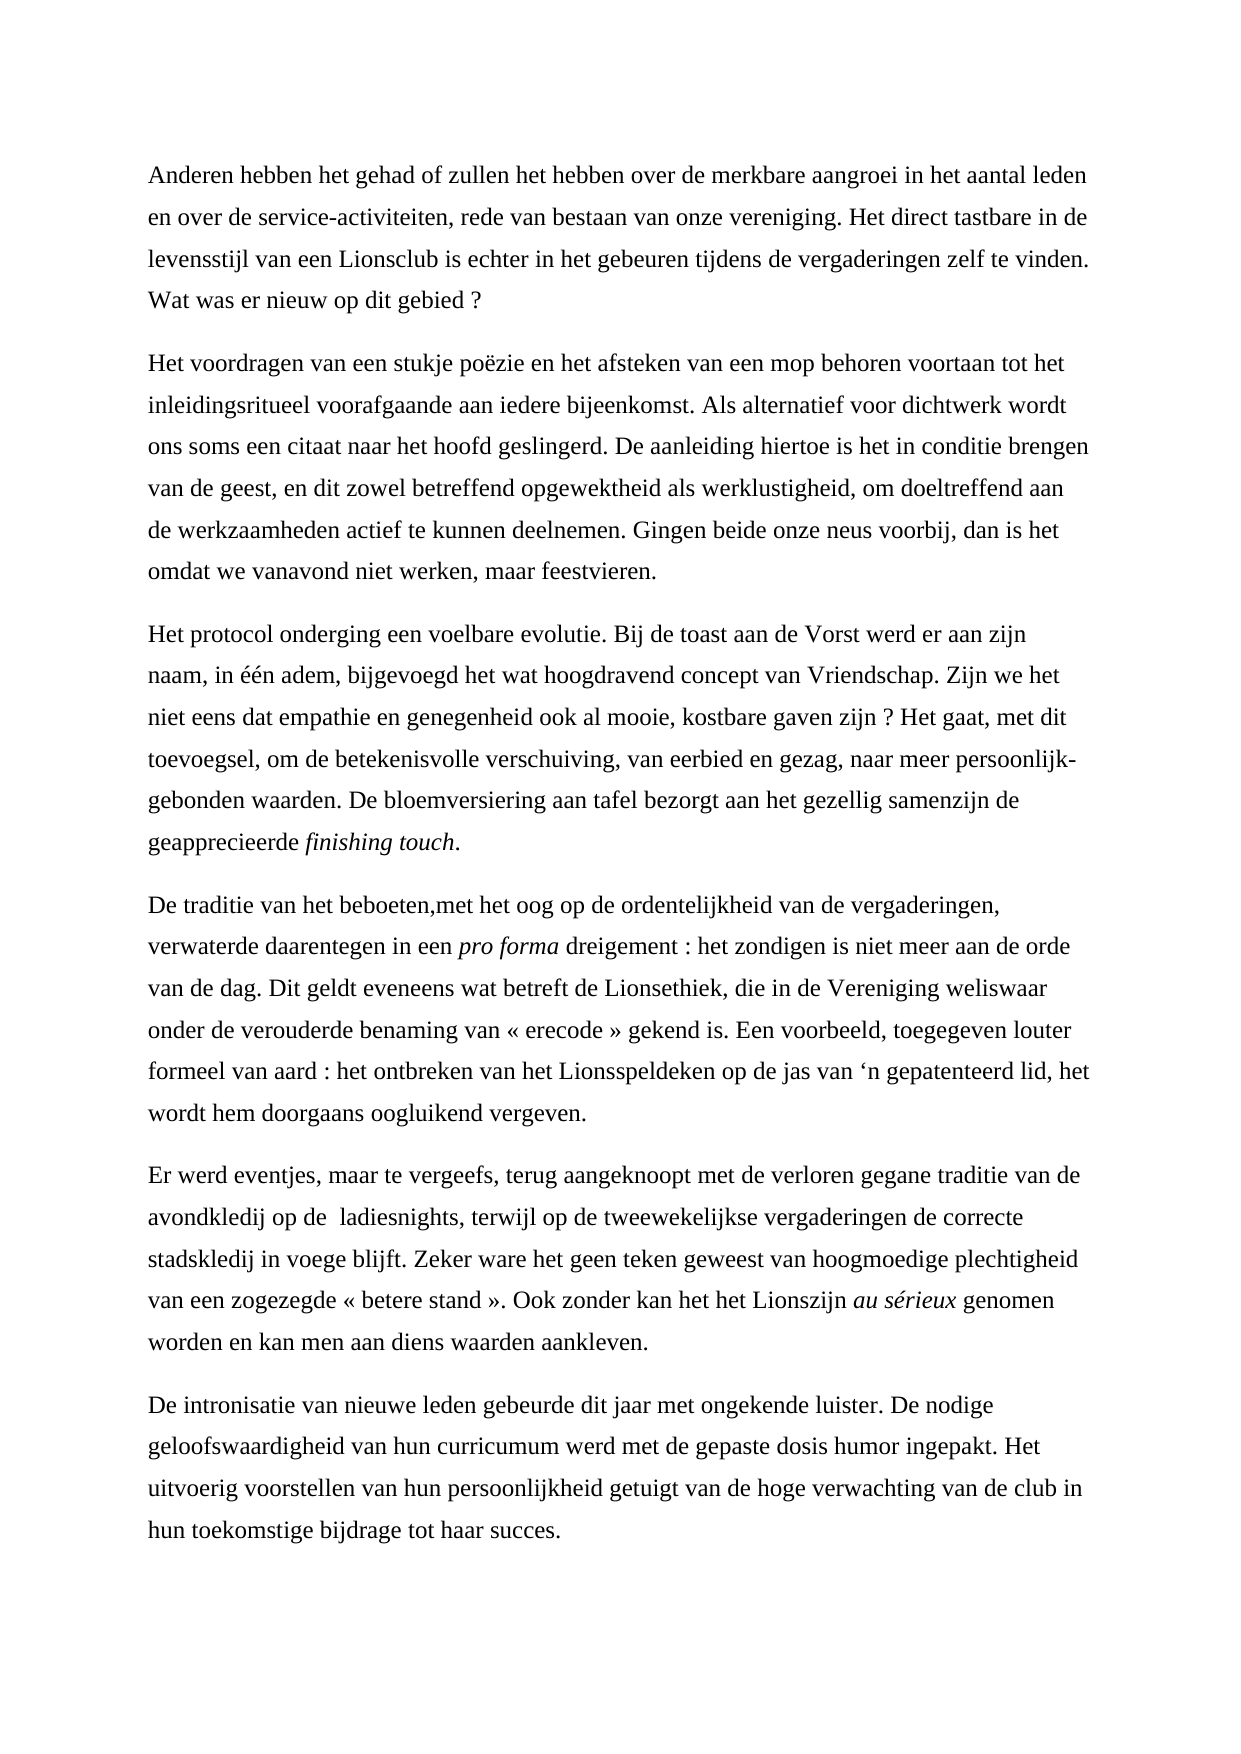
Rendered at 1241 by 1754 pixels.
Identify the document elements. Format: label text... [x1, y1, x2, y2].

text Het voordragen van een stukje poëzie en het afsteken van een mop behoren voortaan tot het inleidingsritueel voorafgaande aan iedere bijeenkomst. Als alternatief voor dichtwerk wordt ons soms een citaat naar het hoofd geslingerd. De aanleiding hiertoe is het in conditie brengen van de geest, en dit zowel betreffend opgewektheid als werklustigheid, om doeltreffend aan de werkzaamheden actief te kunnen deelnemen. Gingen beide onze neus voorbij, dan is het omdat we vanavond niet werken, maar feestvieren. [148, 335, 1093, 585]
text Anderen hebben het gehad of zullen het hebben over de merkbare aangroei in het aantal leden en over de service-activiteiten, rede van bestaan van onze vereniging. Het direct tastbare in de levensstijl van een Lionsclub is echter in het gebeuren tijdens de vergaderingen zelf te vinden. Wat was er nieuw op dit gebied ? [148, 148, 1093, 314]
text Het protocol onderging een voelbare evolutie. Bij de toast aan de Vorst werd er aan zijn naam, in één adem, bijgevoegd het wat hoogdravend concept van Vriendschap. Zijn we het niet eens dat empathie en genegenheid ook al mooie, kostbare gaven zijn ? Het gaat, met dit toevoegsel, om de betekenisvolle verschuiving, van eerbied en gezag, naar meer persoonlijk-gebonden waarden. De bloemversiering aan tafel bezorgt aan het gezellig samenzijn de geapprecieerde finishing touch. [148, 606, 1093, 856]
text De intronisatie van nieuwe leden gebeurde dit jaar met ongekende luister. De nodige geloofswaardigheid van hun curricumum werd met de gepaste dosis humor ingepakt. Het uitvoerig voorstellen van hun persoonlijkheid getuigt van de hoge verwachting van de club in hun toekomstige bijdrage tot haar succes. [148, 1377, 1093, 1543]
text Er werd eventjes, maar te vergeefs, terug aangeknoopt met de verloren gegane traditie van de avondkledij op de ladiesnights, terwijl op de tweewekelijkse vergaderingen de correcte stadskledij in voege blijft. Zeker ware het geen teken geweest van hoogmoedige plechtigheid van een zogezegde « betere stand ». Ook zonder kan het het Lionszijn au sérieux genomen worden en kan men aan diens waarden aankleven. [148, 1148, 1093, 1356]
text De traditie van het beboeten,met het oog op de ordentelijkheid van de vergaderingen, verwaterde daarentegen in een pro forma dreigement : het zondigen is niet meer aan de orde van de dag. Dit geldt eveneens wat betreft de Lionsethiek, die in de Vereniging weliswaar onder de verouderde benaming van « erecode » gekend is. Een voorbeeld, toegegeven louter formeel van aard : het ontbreken van het Lionsspeldeken op de jas van ‘n gepatenteerd lid, het wordt hem doorgaans oogluikend vergeven. [148, 877, 1093, 1127]
